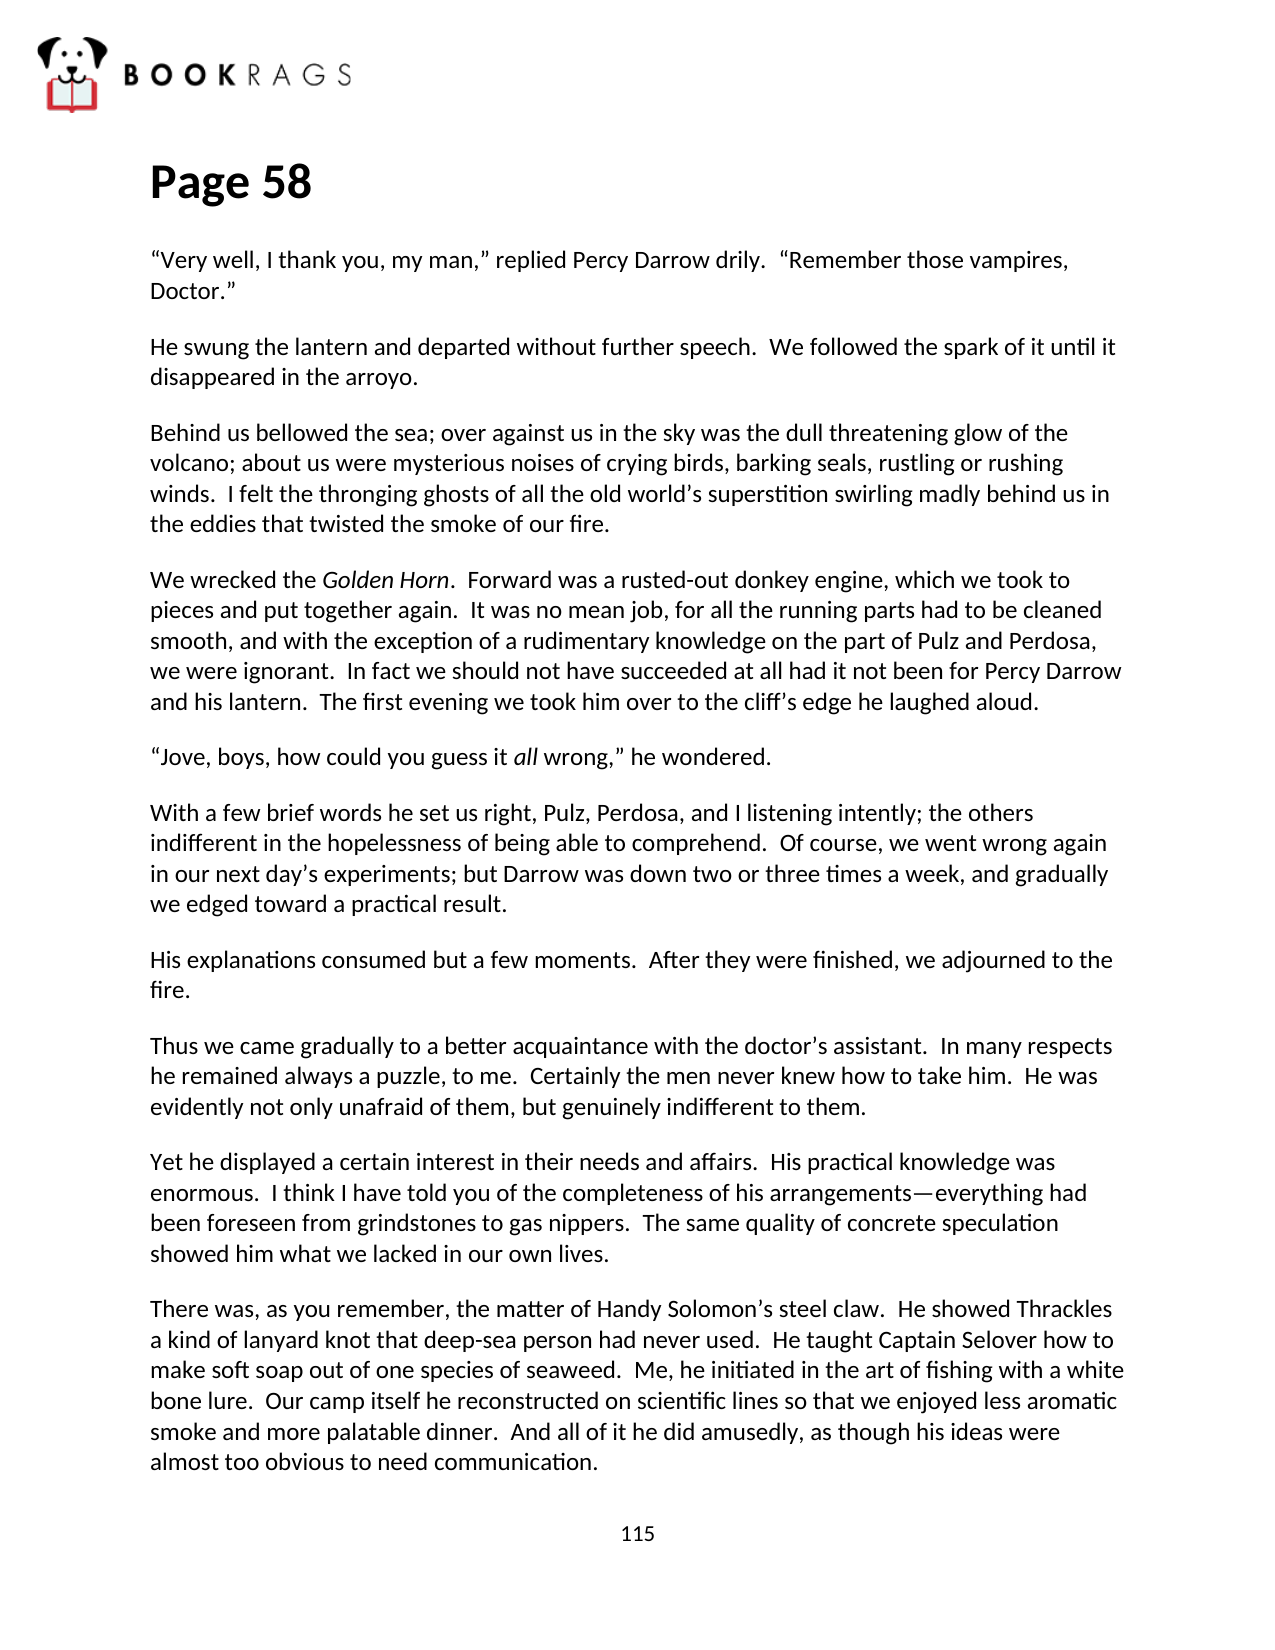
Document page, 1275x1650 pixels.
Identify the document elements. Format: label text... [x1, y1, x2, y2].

text There was, as you remember, the matter of Handy Solomon’s steel claw. He showed Thrackles a kind of lanyard knot that deep-sea person had never used. He taught Captain Selover how to make soft soap out of one species of seaweed. Me, he initiated in the art of fishing with a white bone lure. Our camp itself he reconstructed on scientific lines so that we enjoyed less aromatic smoke and more palatable dinner. And all of it he did amusedly, as though his ideas were almost too obvious to need communication. [150, 1294, 1125, 1477]
text With a few brief words he set us right, Pulz, Perdosa, and I listening intently; the others indifferent in the hopelessness of being able to comprehend. Of course, we went wrong again in our next day’s experiments; but Darrow was down two or three times a week, and gradually we edged toward a practical result. [150, 797, 1125, 919]
text Page 58 [150, 150, 1125, 211]
text We wrecked the Golden Horn. Forward was a rusted-out donkey engine, which we took to pieces and put together again. It was no mean job, for all the running parts had to be cleaned smooth, and with the exception of a rudimentary knowledge on the part of Pulz and Perdosa, we were ignorant. In fact we should not have succeeded at all had it not been for Percy Darrow and his lantern. The first evening we took him over to the cliff’s edge he laughed aloud. [150, 564, 1125, 716]
text Thus we came gradually to a better acquaintance with the doctor’s assistant. In many respects he remained always a puzzle, to me. Certainly the men never knew how to take him. He was evidently not only unafraid of them, but genuinely indifferent to them. [150, 1030, 1125, 1122]
text “Jove, boys, how could you guess it all wrong,” he wondered. [150, 741, 1125, 772]
picture [37, 37, 351, 113]
text “Very well, I thank you, my man,” replied Percy Darrow drily. “Remember those vampires, Doctor.” [150, 244, 1125, 306]
text Yet he displayed a certain interest in their needs and affairs. His practical knowledge was enormous. I think I have told you of the completeness of his arrangements—­everything had been foreseen from grindstones to gas nippers. The same quality of concrete speculation showed him what we lacked in our own lives. [150, 1147, 1125, 1269]
text His explanations consumed but a few moments. After they were finished, we adjourned to the fire. [150, 944, 1125, 1005]
text He swung the lantern and departed without further speech. We followed the spark of it until it disappeared in the arroyo. [150, 331, 1125, 392]
text Behind us bellowed the sea; over against us in the sky was the dull threatening glow of the volcano; about us were mysterious noises of crying birds, barking seals, rustling or rushing winds. I felt the thronging ghosts of all the old world’s superstition swirling madly behind us in the eddies that twisted the smoke of our fire. [150, 417, 1125, 539]
